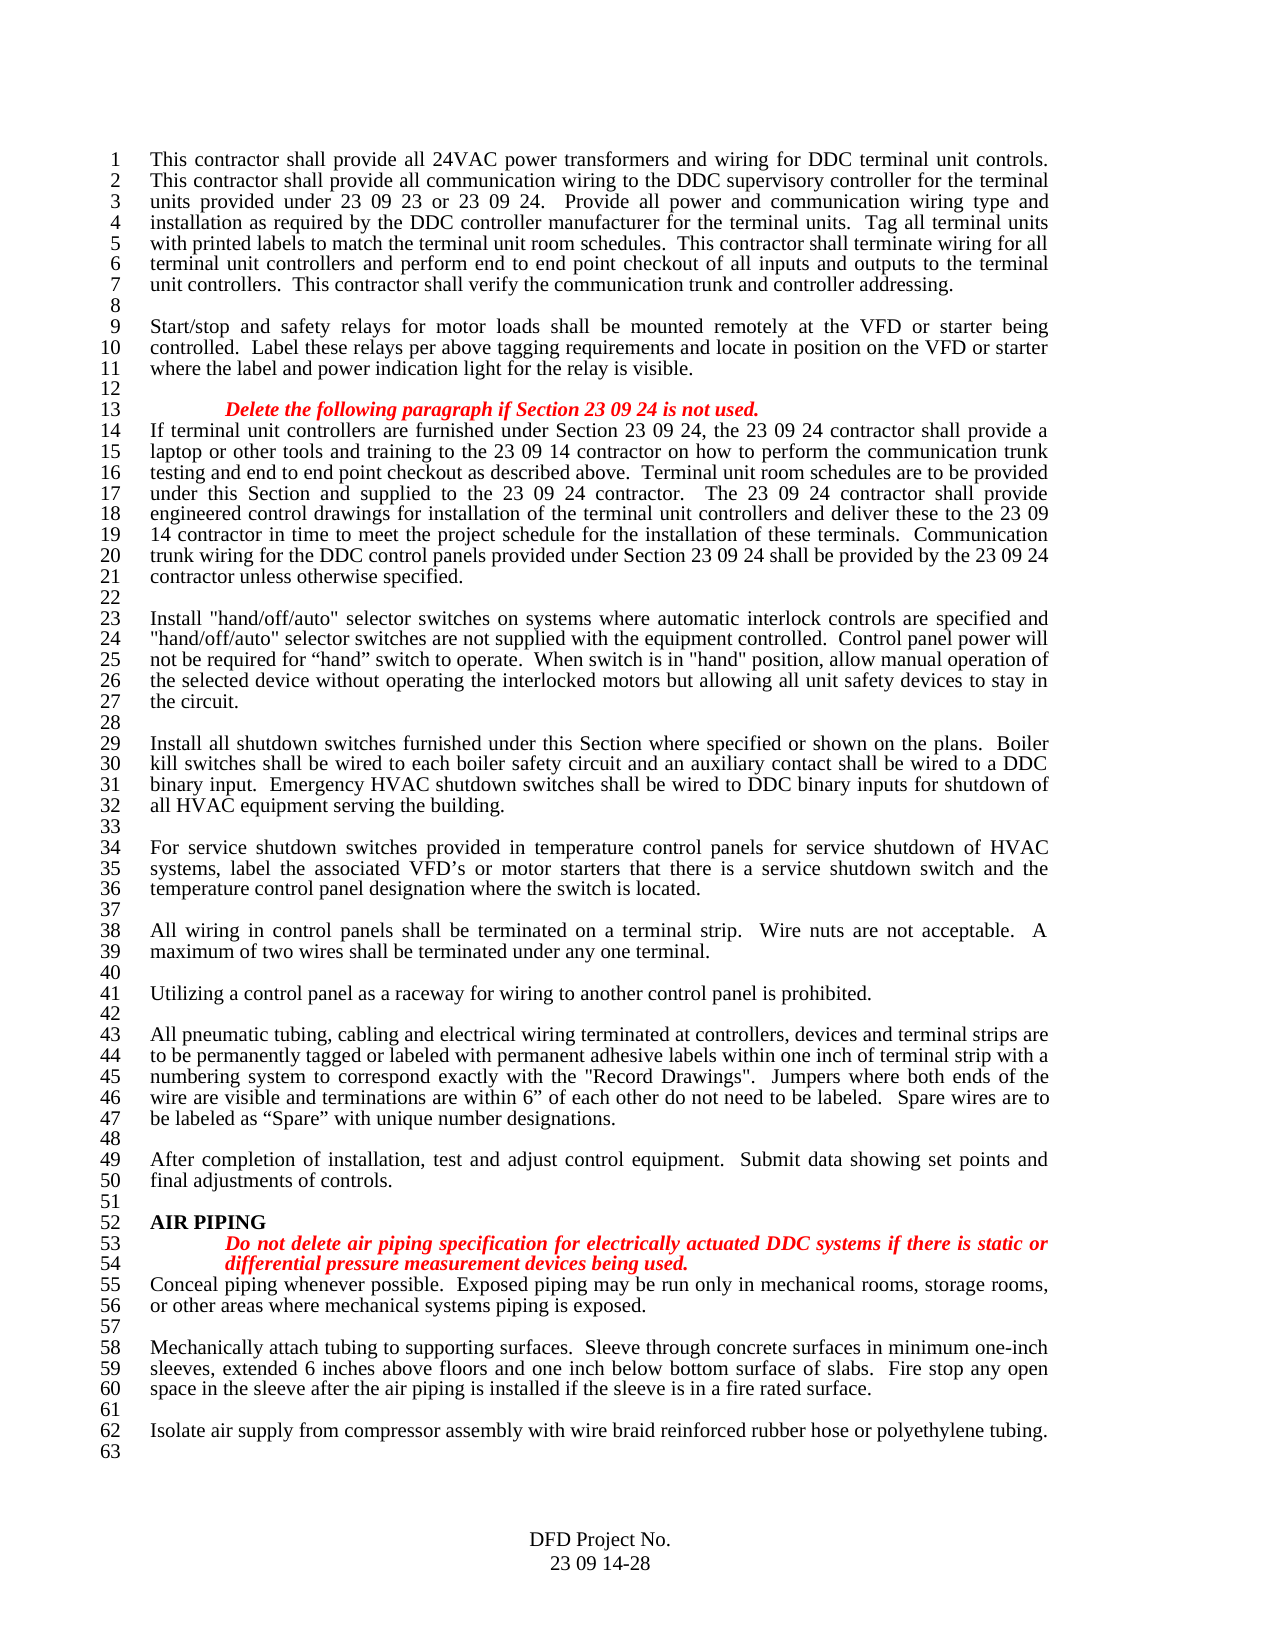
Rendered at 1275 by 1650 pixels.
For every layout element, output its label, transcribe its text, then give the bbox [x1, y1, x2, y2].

text Install all shutdown switches furnished under this Section where specified or shown on the plans. Boiler kill switches shall be wired to each boiler safety circuit and an auxiliary contact shall be wired to a DDC binary input. Emergency HVAC shutdown switches shall be wired to DDC binary inputs for shutdown of all HVAC equipment serving the building. [150, 733, 1050, 817]
text Isolate air supply from compressor assembly with wire braid reinforced rubber hose or polyethylene tubing. [150, 1421, 1050, 1442]
text Utilizing a control panel as a raceway for wiring to another control panel is prohibited. [150, 983, 1050, 1004]
text All pneumatic tubing, cabling and electrical wiring terminated at controllers, devices and terminal strips are to be permanently tagged or labeled with permanent adhesive labels within one inch of terminal strip with a numbering system to correspond exactly with the "Record Drawings". Jumpers where both ends of the wire are visible and terminations are within 6” of each other do not need to be labeled. Spare wires are to be labeled as “Spare” with unique number designations. [150, 1025, 1050, 1129]
text Start/stop and safety relays for motor loads shall be mounted remotely at the VFD or starter being controlled. Label these relays per above tagging requirements and locate in position on the VFD or starter where the label and power indication light for the relay is visible. [150, 317, 1050, 379]
text This contractor shall provide all 24VAC power transformers and wiring for DDC terminal unit controls. This contractor shall provide all communication wiring to the DDC supervisory controller for the terminal units provided under 23 09 23 or 23 09 24. Provide all power and communication wiring type and installation as required by the DDC controller manufacturer for the terminal units. Tag all terminal units with printed labels to match the terminal unit room schedules. This contractor shall terminate wiring for all terminal unit controllers and perform end to end point checkout of all inputs and outputs to the terminal unit controllers. This contractor shall verify the communication trunk and controller addressing. [150, 150, 1050, 296]
text Mechanically attach tubing to supporting surfaces. Sleeve through concrete surfaces in minimum one-inch sleeves, extended 6 inches above floors and one inch below bottom surface of slabs. Fire stop any open space in the sleeve after the air piping is installed if the sleeve is in a fire rated surface. [150, 1337, 1050, 1400]
text Install "hand/off/auto" selector switches on systems where automatic interlock controls are specified and "hand/off/auto" selector switches are not supplied with the equipment controlled. Control panel power will not be required for “hand” switch to operate. When switch is in "hand" position, allow manual operation of the selected device without operating the interlocked motors but allowing all unit safety devices to stay in the circuit. [150, 608, 1050, 712]
text After completion of installation, test and adjust control equipment. Submit data showing set points and final adjustments of controls. [150, 1150, 1050, 1192]
text AIR PIPING [150, 1212, 1050, 1233]
text Delete the following paragraph if Section 23 09 24 is not used. [225, 400, 1050, 421]
text All wiring in control panels shall be terminated on a terminal strip. Wire nuts are not acceptable. A maximum of two wires shall be terminated under any one terminal. [150, 921, 1050, 962]
text Conceal piping whenever possible. Exposed piping may be run only in mechanical rooms, storage rooms, or other areas where mechanical systems piping is exposed. [150, 1275, 1050, 1317]
text If terminal unit controllers are furnished under Section 23 09 24, the 23 09 24 contractor shall provide a laptop or other tools and training to the 23 09 14 contractor on how to perform the communication trunk testing and end to end point checkout as described above. Terminal unit room schedules are to be provided under this Section and supplied to the 23 09 24 contractor. The 23 09 24 contractor shall provide engineered control drawings for installation of the terminal unit controllers and deliver these to the 23 09 14 contractor in time to meet the project schedule for the installation of these terminals. Communication trunk wiring for the DDC control panels provided under Section 23 09 24 shall be provided by the 23 09 24 contractor unless otherwise specified. [150, 421, 1050, 587]
text Do not delete air piping specification for electrically actuated DDC systems if there is static or differential pressure measurement devices being used. [225, 1233, 1050, 1275]
text For service shutdown switches provided in temperature control panels for service shutdown of HVAC systems, label the associated VFD’s or motor starters that there is a service shutdown switch and the temperature control panel designation where the switch is located. [150, 837, 1050, 900]
